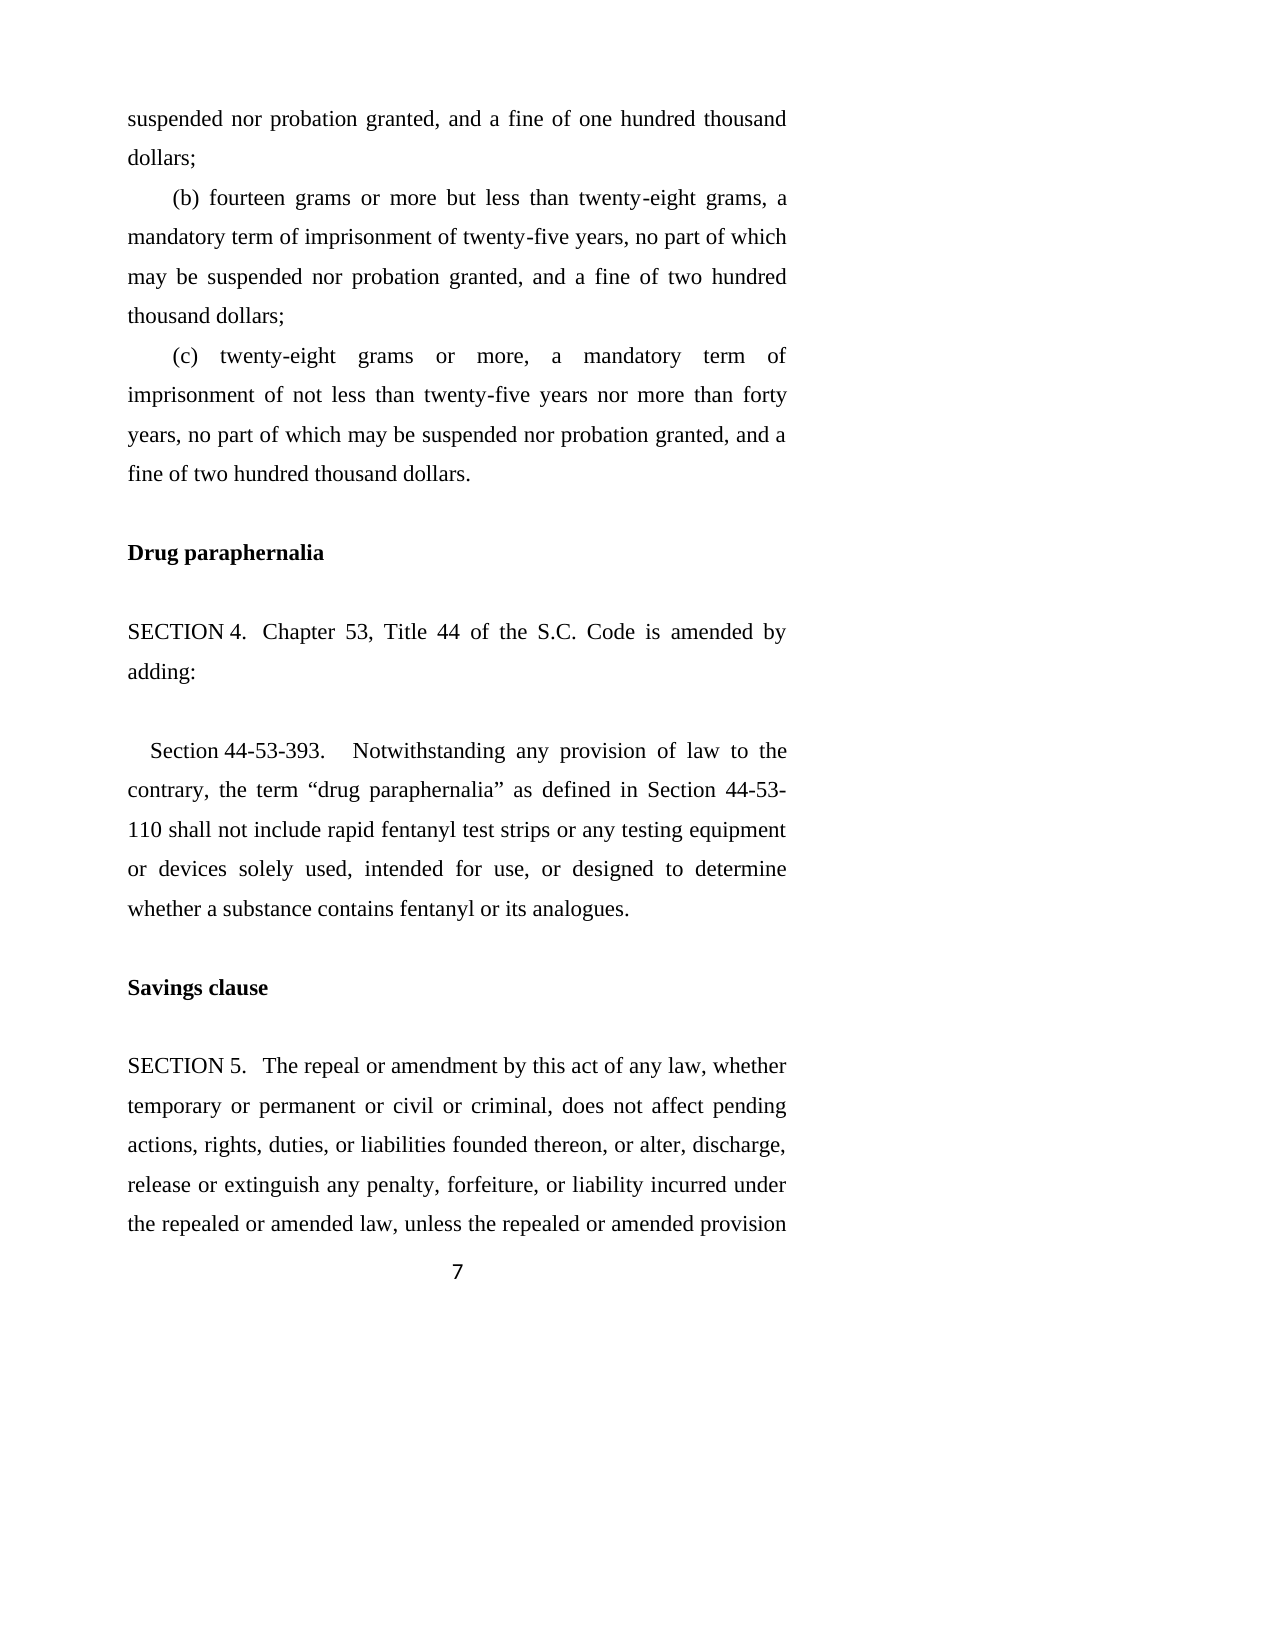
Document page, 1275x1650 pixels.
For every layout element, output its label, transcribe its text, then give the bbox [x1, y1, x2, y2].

text Savings clause [127, 973, 787, 1000]
text Section 44-53-393. Notwithstanding any provision of law to the contrary, the term “drug paraphernalia” as defined in Section 44-53-110 shall not include rapid fentanyl test strips or any testing equipment or devices solely used, intended for use, or designed to determine whether a substance contains fentanyl or its analogues. [127, 737, 787, 921]
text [127, 1052, 787, 1237]
text (b) fourteen grams or more but less than twenty‑eight grams, a mandatory term of imprisonment of twenty‑five years, no part of which may be suspended nor probation granted, and a fine of two hundred thousand dollars; [127, 184, 787, 329]
text Drug paraphernalia [127, 539, 787, 566]
text (c) twenty‑eight grams or more, a mandatory term of imprisonment of not less than twenty‑five years nor more than forty years, no part of which may be suspended nor probation granted, and a fine of two hundred thousand dollars. [127, 342, 787, 487]
text SECTION 4. Chapter 53, Title 44 of the S.C. Code is amended by adding: [127, 618, 787, 684]
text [127, 105, 787, 171]
